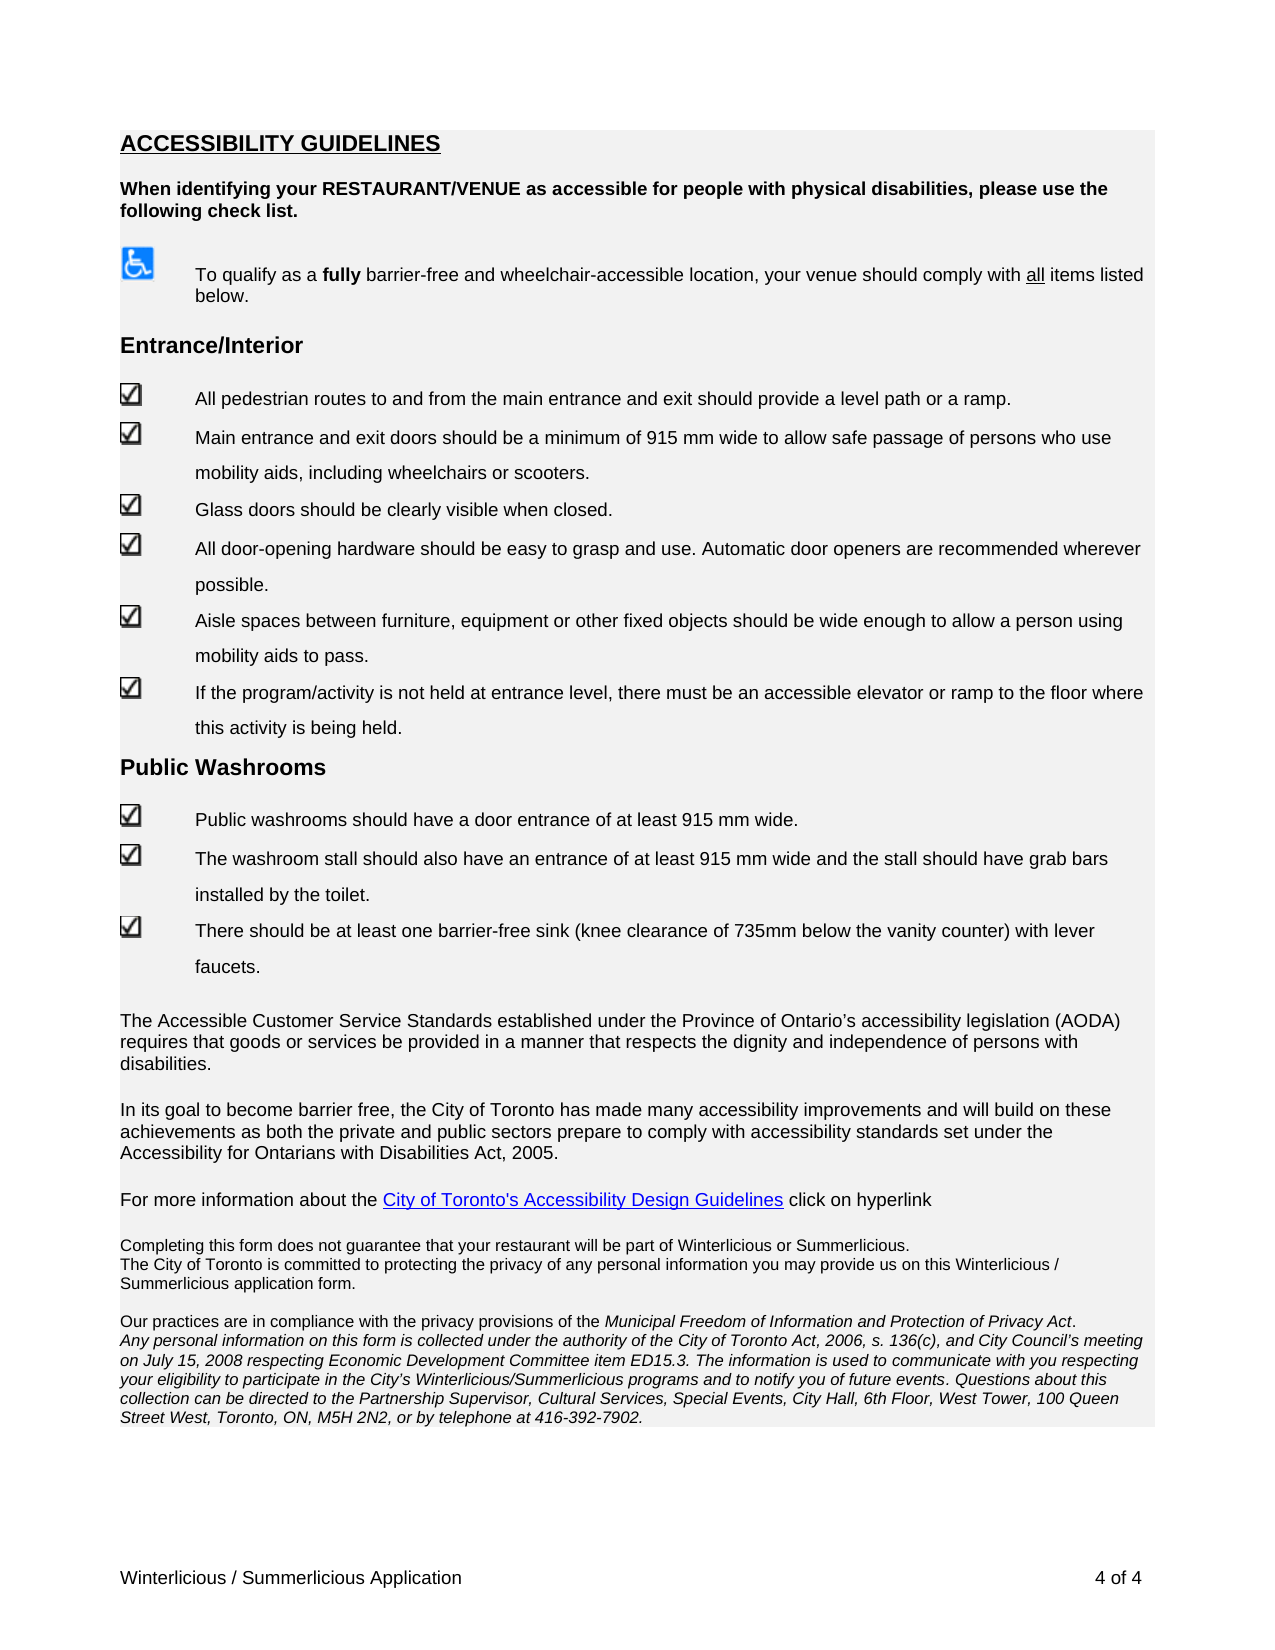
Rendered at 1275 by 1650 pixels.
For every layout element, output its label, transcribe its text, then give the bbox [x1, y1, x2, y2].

picture [120, 246, 156, 282]
text If the program/activity is not held at entrance level, there must be an accessible elevator or ramp to the floor where this activity is being held. [120, 677, 1155, 738]
text Our practices are in compliance with the privacy provisions of the Municipal Freedom of Information and Protection of Privacy Act. Any personal information on this form is collected under the authority of the City of Toronto Act, 2006, s. 136(c), and City Council’s meeting on July 15, 2008 respecting Economic Development Committee item ED15.3. The information is used to communicate with you respecting your eligibility to participate in the City’s Winterlicious/Summerlicious programs and to notify you of future events. Questions about this collection can be directed to the Partnership Supervisor, Cultural Services, Special Events, City Hall, 6th Floor, West Tower, 100 Queen Street West, Toronto, ON, M5H 2N2, or by telephone at 416-392-7902. [120, 1293, 1155, 1427]
text All pedestrian routes to and from the main entrance and exit should provide a level path or a ramp. [120, 383, 1155, 412]
picture [120, 844, 142, 866]
picture [120, 494, 142, 516]
picture [120, 804, 142, 827]
text Completing this form does not guarantee that your restaurant will be part of Winterlicious or Summerlicious. The City of Toronto is committed to protecting the privacy of any personal information you may provide us on this Winterlicious / Summerlicious application form. [120, 1235, 1155, 1293]
text Aisle spaces between furniture, equipment or other fixed objects should be wide enough to allow a person using mobility aids to pass. [120, 606, 1155, 667]
text Glass doors should be clearly visible when closed. [120, 494, 1155, 523]
text In its goal to become barrier free, the City of Toronto has made many accessibility improvements and will build on these achievements as both the private and public sectors prepare to comply with accessibility standards set under the Accessibility for Ontarians with Disabilities Act, 2005. [120, 1099, 1155, 1164]
text Main entrance and exit doors should be a minimum of 915 mm wide to allow safe passage of persons who use mobility aids, including wheelchairs or scooters. [120, 423, 1155, 484]
text The Accessible Customer Service Standards established under the ’s accessibility legislation (AODA) requires that goods or services be provided in a manner that respects the dignity and independence of persons with disabilities. [120, 1009, 1155, 1074]
text The washroom stall should also have an entrance of at least 915 mm wide and the stall should have grab bars installed by the toilet. [120, 844, 1155, 905]
picture [120, 422, 142, 445]
subtitle ACCESSIBILITY GUIDELINES [120, 130, 1155, 156]
picture [120, 383, 142, 406]
text Public washrooms should have a door entrance of at least 915 mm wide. [120, 805, 1155, 833]
text All door-opening hardware should be easy to grasp and use. Automatic door openers are recommended wherever possible. [120, 534, 1155, 595]
text When identifying your RESTAURANT/VENUE as accessible for people with physical disabilities, please use the following check list. [120, 178, 1155, 221]
picture [120, 605, 142, 628]
text To qualify as a fully barrier-free and wheelchair-accessible location, your venue should comply with all items listed below. [120, 246, 1155, 307]
subtitle Public Washrooms [120, 753, 1155, 780]
text For more information about the City of Toronto's Accessibility Design Guidelines click on hyperlink [120, 1189, 1155, 1210]
picture [120, 533, 142, 556]
text There should be at least one barrier-free sink (knee clearance of 735mm below the vanity counter) with lever faucets. [120, 916, 1155, 977]
picture [120, 916, 142, 938]
picture [120, 677, 142, 699]
subtitle Entrance/Interior [120, 332, 1155, 358]
